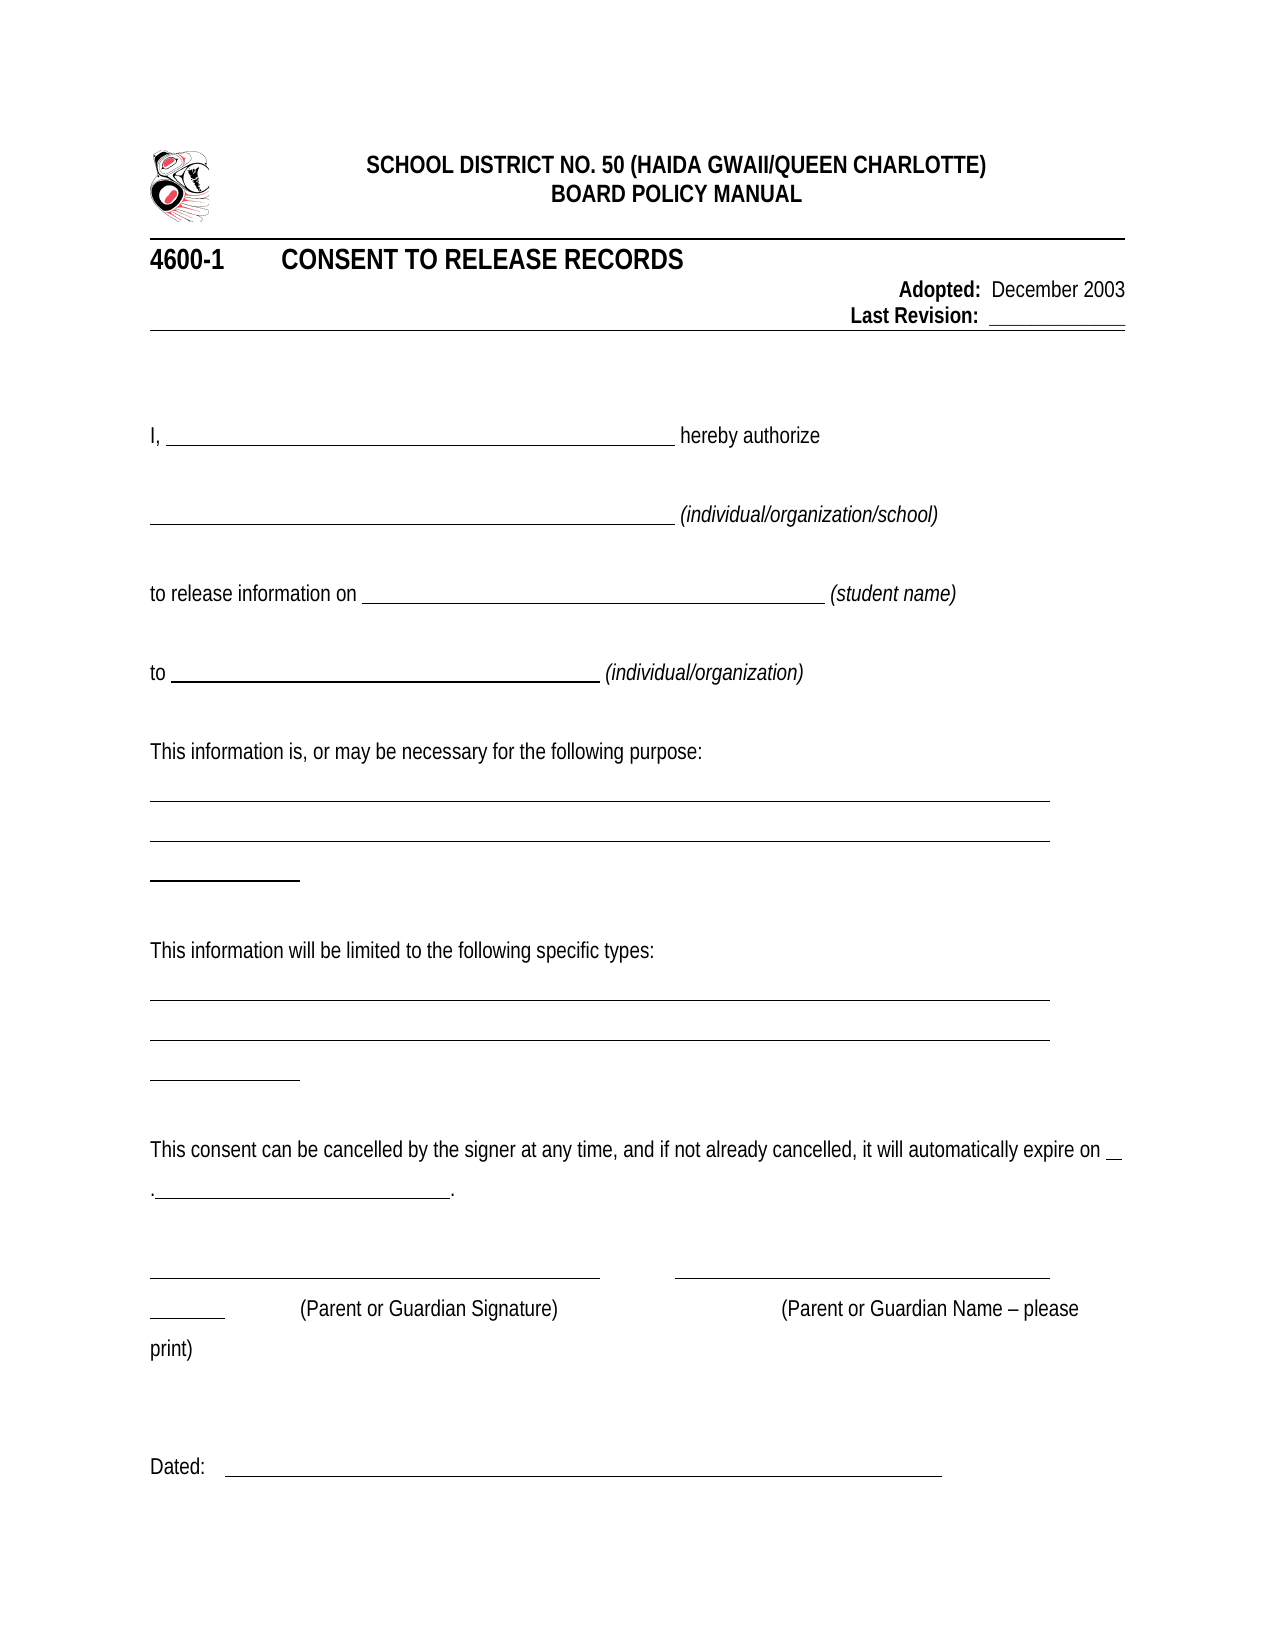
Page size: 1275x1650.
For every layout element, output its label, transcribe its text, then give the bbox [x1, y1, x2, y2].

text BOARD POLICY MANUAL [210, 179, 1125, 207]
text to release information on (student name) [150, 580, 1125, 646]
text This consent can be cancelled by the signer at any time, and if not already cancelled, it will automatically expire on . . [150, 1136, 1125, 1202]
text (individual/organization/school) [150, 501, 1125, 527]
text 4600-1 CONSENT TO RELEASE RECORDS [150, 240, 1125, 276]
text Adopted: December 2003 [150, 276, 1125, 299]
text I, hereby authorize [150, 422, 1125, 448]
picture [150, 150, 210, 222]
text to (individual/organization) [150, 659, 1125, 685]
text Last Revision: _____________ [150, 299, 1125, 330]
text SCHOOL DISTRICT NO. 50 (HAIDA GWAII/QUEEN CHARLOTTE) [210, 150, 1125, 179]
text Dated: [150, 1453, 1125, 1479]
text This information is, or may be necessary for the following purpose: [150, 738, 1125, 764]
text This information will be limited to the following specific types: [150, 937, 1125, 963]
text (Parent or Guardian Signature) (Parent or Guardian Name – please print) [150, 1254, 1125, 1361]
